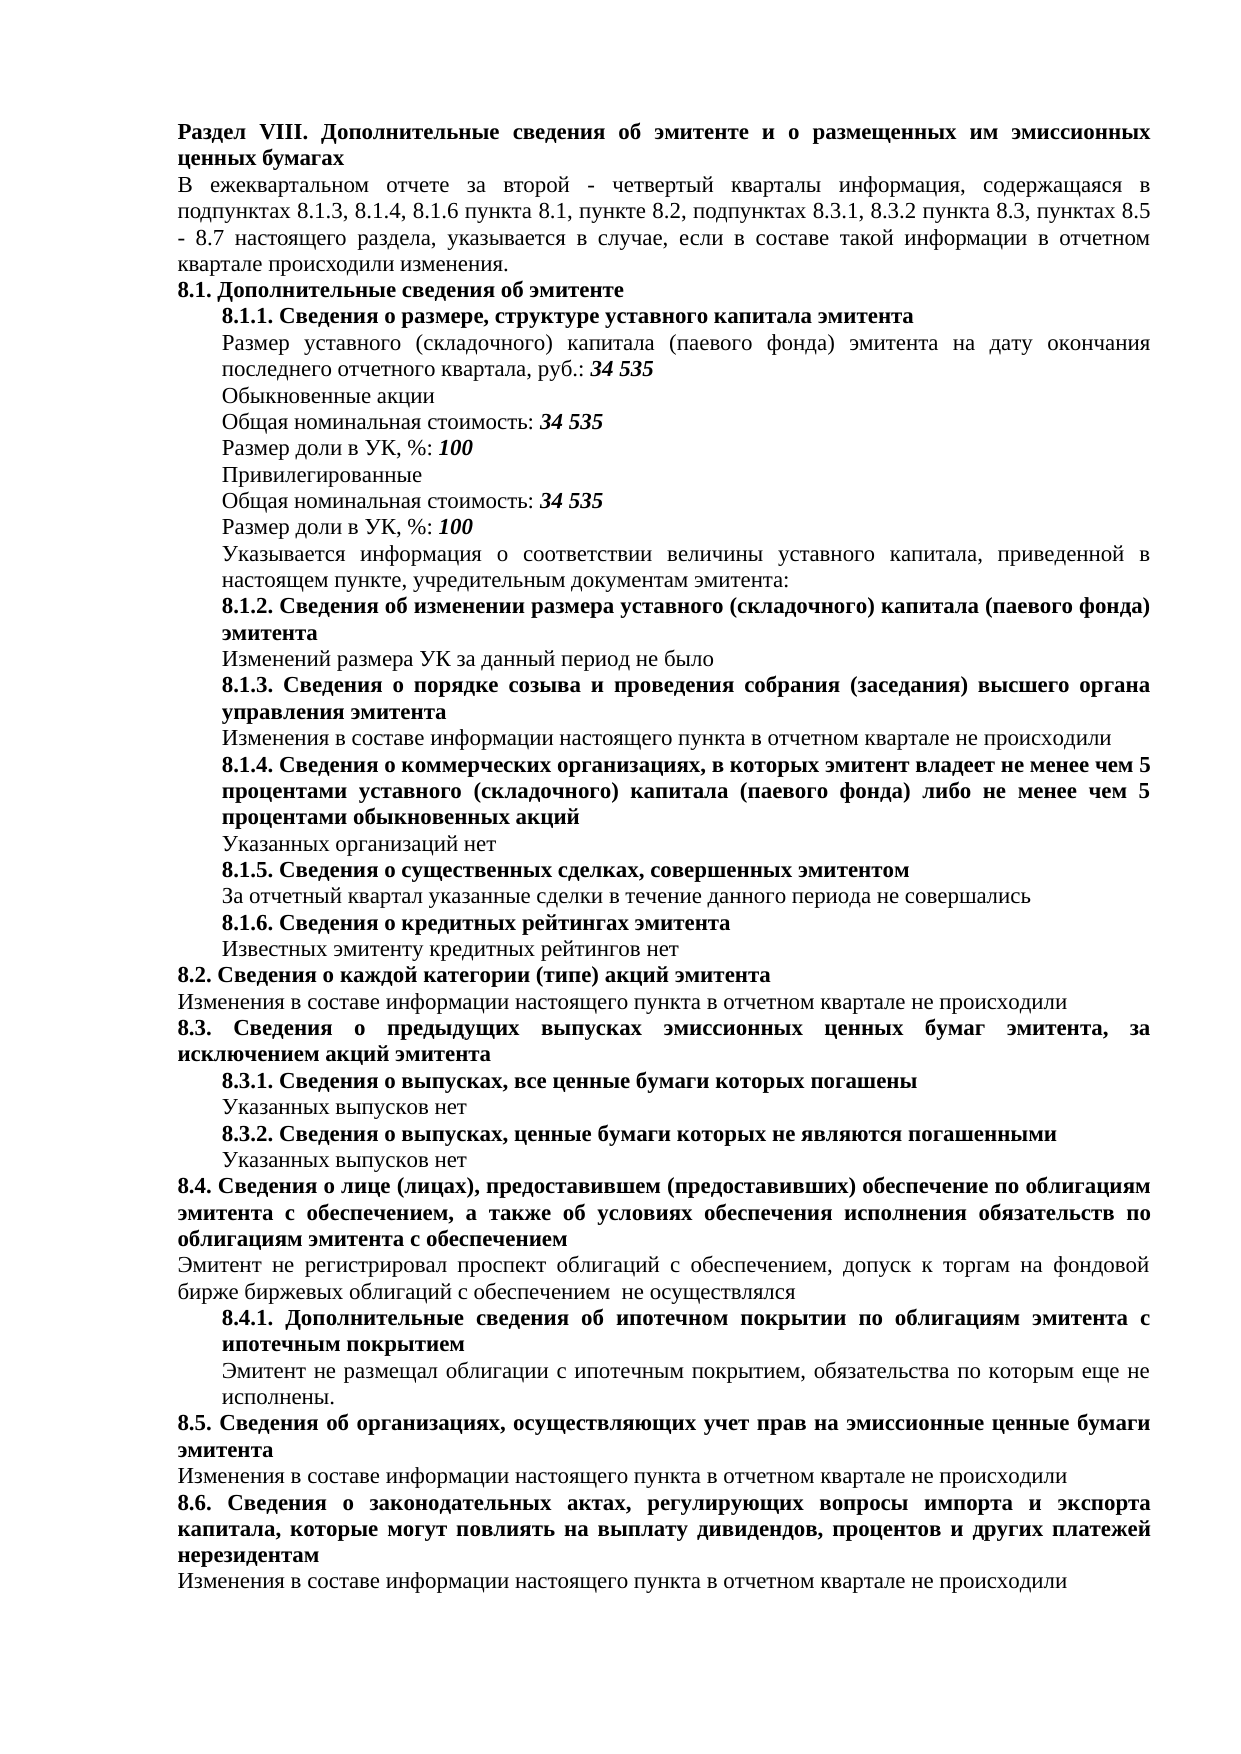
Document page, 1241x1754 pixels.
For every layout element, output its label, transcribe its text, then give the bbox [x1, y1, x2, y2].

text Изменений размера УК за данный период не было [222, 645, 1152, 672]
text Изменения в составе информации настоящего пункта в отчетном квартале не происходили [222, 724, 1152, 751]
text Изменения в составе информации настоящего пункта в отчетном квартале не происходили [177, 1462, 1152, 1488]
text Указывается информация о соответствии величины уставного капитала, приведенной в настоящем пункте, учредительным документам эмитента: [222, 540, 1152, 592]
text 8.1.2. Сведения об изменении размера уставного (складочного) капитала (паевого фонда) эмитента [222, 592, 1152, 645]
text 8.1.6. Сведения о кредитных рейтингах эмитента [222, 909, 1152, 935]
text Общая номинальная стоимость: 34 535 [222, 487, 1152, 513]
text В ежеквартальном отчете за второй - четвертый кварталы информация, содержащаяся в подпунктах 8.1.3, 8.1.4, 8.1.6 пункта 8.1, пункте 8.2, подпунктах 8.3.1, 8.3.2 пункта 8.3, пунктах 8.5 - 8.7 настоящего раздела, указывается в случае, если в составе такой информации в отчетном квартале происходили изменения. [177, 171, 1152, 276]
text 8.4. Сведения о лице (лицах), предоставившем (предоставивших) обеспечение по облигациям эмитента с обеспечением, а также об условиях обеспечения исполнения обязательств по облигациям эмитента с обеспечением [177, 1172, 1152, 1251]
text 8.3.2. Сведения о выпусках, ценные бумаги которых не являются погашенными [222, 1119, 1152, 1146]
text За отчетный квартал указанные сделки в течение данного периода не совершались [222, 882, 1152, 909]
text 8.1. Дополнительные сведения об эмитенте [177, 276, 1152, 303]
text Размер доли в УК, %: 100 [222, 513, 1152, 540]
text 8.1.1. Сведения о размере, структуре уставного капитала эмитента [222, 303, 1152, 329]
text Известных эмитенту кредитных рейтингов нет [222, 935, 1152, 961]
text Изменения в составе информации настоящего пункта в отчетном квартале не происходили [177, 988, 1152, 1014]
text Размер доли в УК, %: 100 [222, 434, 1152, 461]
text 8.1.4. Сведения о коммерческих организациях, в которых эмитент владеет не менее чем 5 процентами уставного (складочного) капитала (паевого фонда) либо не менее чем 5 процентами обыкновенных акций [222, 751, 1152, 830]
text Привилегированные [222, 461, 1152, 487]
text Размер уставного (складочного) капитала (паевого фонда) эмитента на дату окончания последнего отчетного квартала, руб.: 34 535 [222, 329, 1152, 382]
text Указанных организаций нет [222, 830, 1152, 856]
text 8.3. Сведения о предыдущих выпусках эмиссионных ценных бумаг эмитента, за исключением акций эмитента [177, 1014, 1152, 1067]
text Изменения в составе информации настоящего пункта в отчетном квартале не происходили [177, 1568, 1152, 1594]
text 8.1.5. Сведения о существенных сделках, совершенных эмитентом [222, 856, 1152, 882]
text 8.5. Сведения об организациях, осуществляющих учет прав на эмиссионные ценные бумаги эмитента [177, 1409, 1152, 1462]
text Указанных выпусков нет [222, 1146, 1152, 1172]
text Раздел VIII. Дополнительные сведения об эмитенте и о размещенных им эмиссионных ценных бумагах [177, 118, 1152, 171]
text 8.1.3. Сведения о порядке созыва и проведения собрания (заседания) высшего органа управления эмитента [222, 672, 1152, 724]
text Эмитент не регистрировал проспект облигаций с обеспечением, допуск к торгам на фондовой бирже биржевых облигаций с обеспечением не осуществлялся [177, 1251, 1152, 1304]
text 8.2. Сведения о каждой категории (типе) акций эмитента [177, 961, 1152, 988]
text Эмитент не размещал облигации с ипотечным покрытием, обязательства по которым еще не исполнены. [222, 1357, 1152, 1409]
text 8.4.1. Дополнительные сведения об ипотечном покрытии по облигациям эмитента с ипотечным покрытием [222, 1304, 1152, 1357]
text Общая номинальная стоимость: 34 535 [222, 408, 1152, 434]
text 8.6. Сведения о законодательных актах, регулирующих вопросы импорта и экспорта капитала, которые могут повлиять на выплату дивидендов, процентов и других платежей нерезидентам [177, 1488, 1152, 1568]
text Указанных выпусков нет [222, 1093, 1152, 1119]
text 8.3.1. Сведения о выпусках, все ценные бумаги которых погашены [222, 1067, 1152, 1093]
text Обыкновенные акции [222, 382, 1152, 408]
